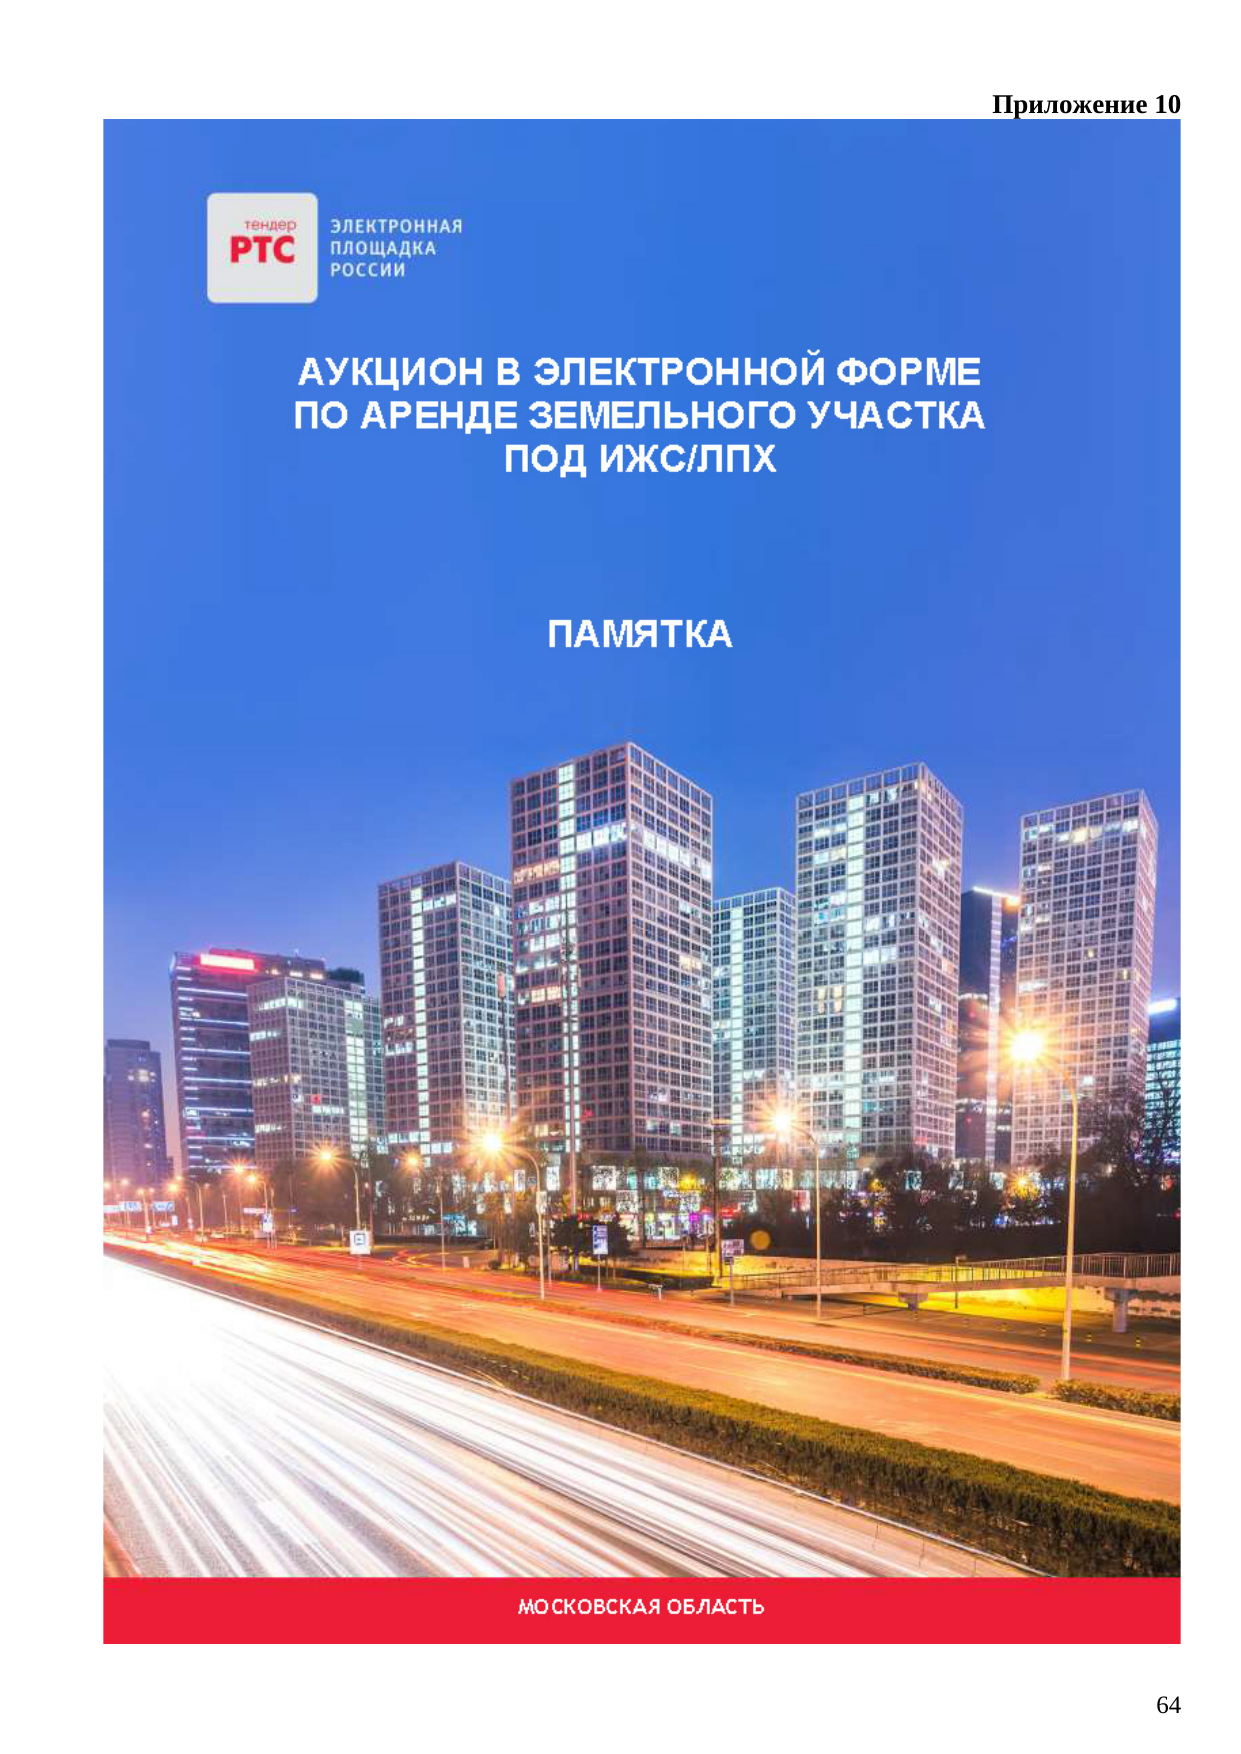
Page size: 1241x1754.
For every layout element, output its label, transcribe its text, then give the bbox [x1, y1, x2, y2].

picture [103, 119, 1181, 1644]
subtitle Приложение 10 [103, 89, 1181, 119]
